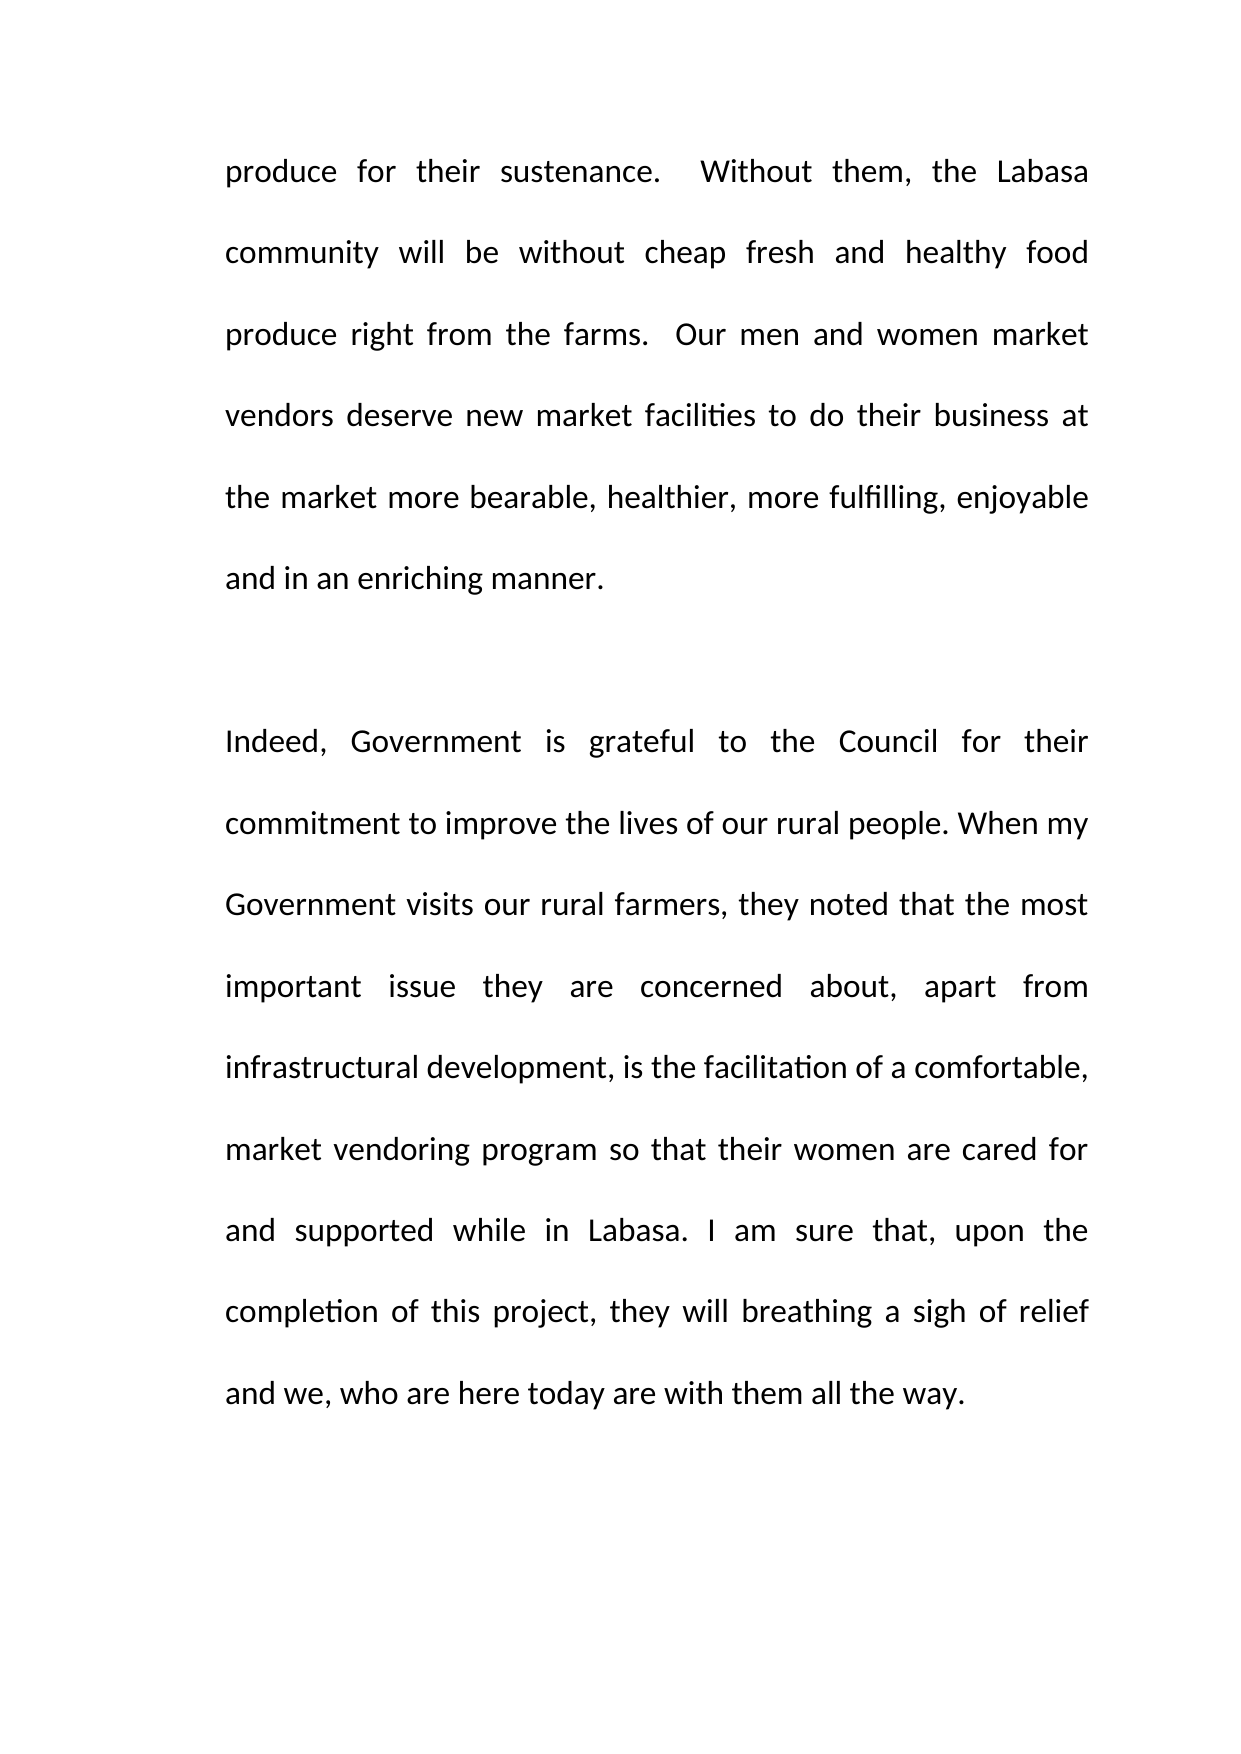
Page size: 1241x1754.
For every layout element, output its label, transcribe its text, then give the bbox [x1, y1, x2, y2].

text Indeed, Government is grateful to the Council for their commitment to improve the lives of our rural people. When my Government visits our rural farmers, they noted that the most important issue they are concerned about, apart from infrastructural development, is the facilitation of a comfortable, market vendoring program so that their women are cared for and supported while in Labasa. I am sure that, upon the completion of this project, they will breathing a sigh of relief and we, who are here today are with them all the way. [225, 720, 1090, 1413]
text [225, 150, 1090, 598]
